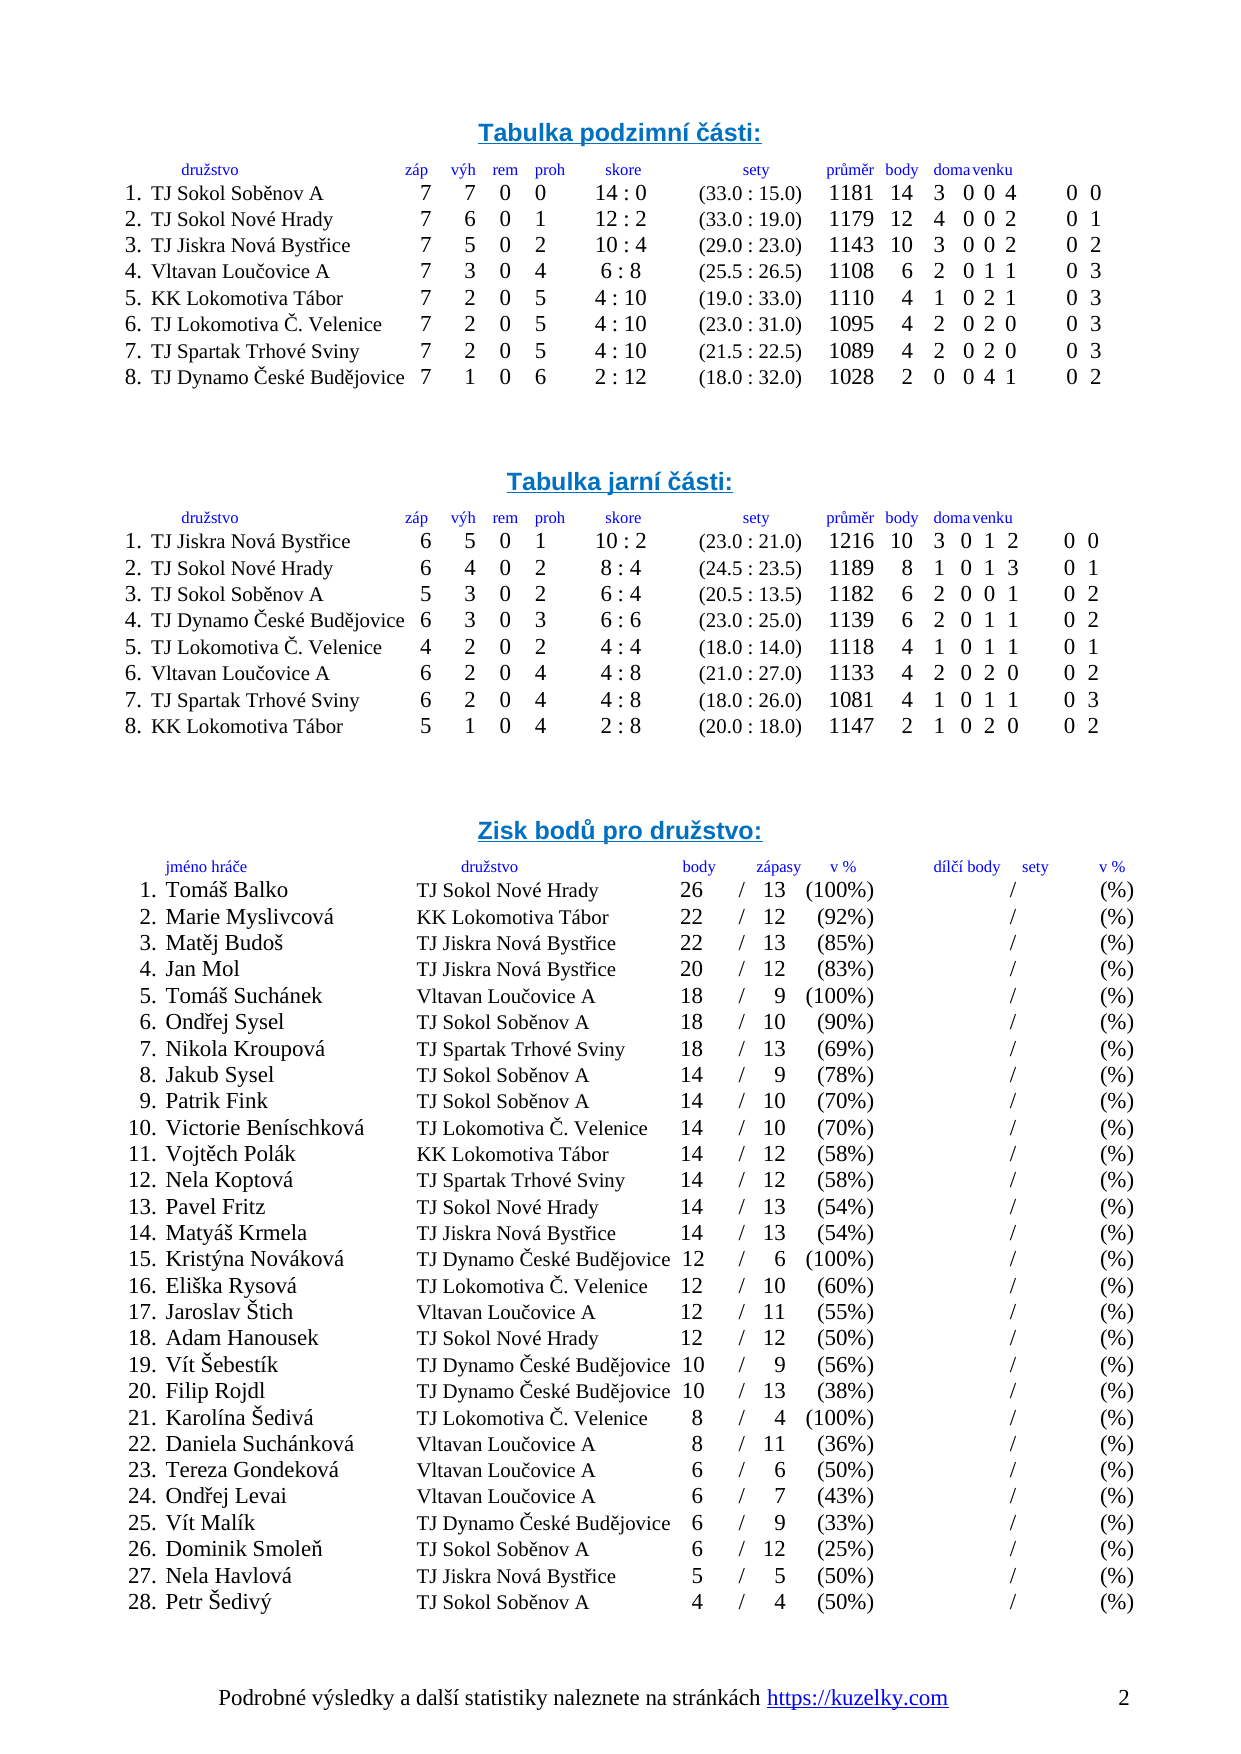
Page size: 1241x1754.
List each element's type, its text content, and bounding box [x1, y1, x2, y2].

text 18. Adam Hanousek TJ Sokol Nové Hrady 12 / 12 (50%) / (%) [106, 1324, 1134, 1351]
text 6. TJ Lokomotiva Č. Velenice 7 2 0 5 4 : 10 (23.0 : 31.0) 1095 4 2 0 2 0 0 3 [106, 310, 1134, 337]
text 7. Nikola Kroupová TJ Spartak Trhové Sviny 18 / 13 (69%) / (%) [106, 1034, 1134, 1061]
text 8. KK Lokomotiva Tábor 5 1 0 4 2 : 8 (20.0 : 18.0) 1147 2 1 0 2 0 0 2 [106, 712, 1134, 738]
text 5. KK Lokomotiva Tábor 7 2 0 5 4 : 10 (19.0 : 33.0) 1110 4 1 0 2 1 0 3 [106, 284, 1134, 310]
text 2. Marie Myslivcová KK Lokomotiva Tábor 22 / 12 (92%) / (%) [106, 903, 1134, 929]
text 4. Jan Mol TJ Jiskra Nová Bystřice 20 / 12 (83%) / (%) [106, 956, 1134, 982]
text Tabulka podzimní části: [94, 118, 1145, 147]
text 3. TJ Jiskra Nová Bystřice 7 5 0 2 10 : 4 (29.0 : 23.0) 1143 10 3 0 0 2 0 2 [106, 231, 1134, 258]
text 27. Nela Havlová TJ Jiskra Nová Bystřice 5 / 5 (50%) / (%) [106, 1562, 1134, 1588]
text 13. Pavel Fritz TJ Sokol Nové Hrady 14 / 13 (54%) / (%) [106, 1193, 1134, 1219]
text 26. Dominik Smoleň TJ Sokol Soběnov A 6 / 12 (25%) / (%) [106, 1535, 1134, 1562]
text 7. TJ Spartak Trhové Sviny 6 2 0 4 4 : 8 (18.0 : 26.0) 1081 4 1 0 1 1 0 3 [106, 686, 1134, 712]
text 5. Tomáš Suchánek Vltavan Loučovice A 18 / 9 (100%) / (%) [106, 982, 1134, 1008]
text 1. Tomáš Balko TJ Sokol Nové Hrady 26 / 13 (100%) / (%) [106, 876, 1134, 903]
text 17. Jaroslav Štich Vltavan Loučovice A 12 / 11 (55%) / (%) [106, 1298, 1134, 1324]
text 19. Vít Šebestík TJ Dynamo České Budějovice 10 / 9 (56%) / (%) [106, 1351, 1134, 1377]
text 25. Vít Malík TJ Dynamo České Budějovice 6 / 9 (33%) / (%) [106, 1509, 1134, 1535]
text 8. Jakub Sysel TJ Sokol Soběnov A 14 / 9 (78%) / (%) [106, 1061, 1134, 1087]
text 6. Vltavan Loučovice A 6 2 0 4 4 : 8 (21.0 : 27.0) 1133 4 2 0 2 0 0 2 [106, 659, 1134, 686]
text družstvo záp výh rem proh skore sety průměr body doma venku [106, 159, 1134, 178]
text 20. Filip Rojdl TJ Dynamo České Budějovice 10 / 13 (38%) / (%) [106, 1377, 1134, 1403]
text 12. Nela Koptová TJ Spartak Trhové Sviny 14 / 12 (58%) / (%) [106, 1166, 1134, 1193]
text 11. Vojtěch Polák KK Lokomotiva Tábor 14 / 12 (58%) / (%) [106, 1140, 1134, 1166]
text 1. TJ Jiskra Nová Bystřice 6 5 0 1 10 : 2 (23.0 : 21.0) 1216 10 3 0 1 2 0 0 [106, 527, 1134, 554]
text 7. TJ Spartak Trhové Sviny 7 2 0 5 4 : 10 (21.5 : 22.5) 1089 4 2 0 2 0 0 3 [106, 337, 1134, 363]
text 28. Petr Šedivý TJ Sokol Soběnov A 4 / 4 (50%) / (%) [106, 1588, 1134, 1614]
text Tabulka jarní části: [94, 467, 1145, 496]
text 21. Karolína Šedivá TJ Lokomotiva Č. Velenice 8 / 4 (100%) / (%) [106, 1403, 1134, 1430]
text 15. Kristýna Nováková TJ Dynamo České Budějovice 12 / 6 (100%) / (%) [106, 1245, 1134, 1272]
text 24. Ondřej Levai Vltavan Loučovice A 6 / 7 (43%) / (%) [106, 1483, 1134, 1509]
text 23. Tereza Gondeková Vltavan Loučovice A 6 / 6 (50%) / (%) [106, 1456, 1134, 1483]
text Zisk bodů pro družstvo: [94, 816, 1145, 845]
text 1. TJ Sokol Soběnov A 7 7 0 0 14 : 0 (33.0 : 15.0) 1181 14 3 0 0 4 0 0 [106, 178, 1134, 205]
text jméno hráče družstvo body zápasy v % dílčí body sety v % [106, 857, 1134, 876]
text 4. TJ Dynamo České Budějovice 6 3 0 3 6 : 6 (23.0 : 25.0) 1139 6 2 0 1 1 0 2 [106, 607, 1134, 633]
text 2. TJ Sokol Nové Hrady 6 4 0 2 8 : 4 (24.5 : 23.5) 1189 8 1 0 1 3 0 1 [106, 554, 1134, 580]
text 22. Daniela Suchánková Vltavan Loučovice A 8 / 11 (36%) / (%) [106, 1430, 1134, 1456]
text 9. Patrik Fink TJ Sokol Soběnov A 14 / 10 (70%) / (%) [106, 1087, 1134, 1114]
text družstvo záp výh rem proh skore sety průměr body doma venku [106, 508, 1134, 527]
text 4. Vltavan Loučovice A 7 3 0 4 6 : 8 (25.5 : 26.5) 1108 6 2 0 1 1 0 3 [106, 258, 1134, 284]
text 3. Matěj Budoš TJ Jiskra Nová Bystřice 22 / 13 (85%) / (%) [106, 929, 1134, 956]
text 5. TJ Lokomotiva Č. Velenice 4 2 0 2 4 : 4 (18.0 : 14.0) 1118 4 1 0 1 1 0 1 [106, 633, 1134, 659]
text 2. TJ Sokol Nové Hrady 7 6 0 1 12 : 2 (33.0 : 19.0) 1179 12 4 0 0 2 0 1 [106, 205, 1134, 231]
text 10. Victorie Beníschková TJ Lokomotiva Č. Velenice 14 / 10 (70%) / (%) [106, 1114, 1134, 1140]
text 14. Matyáš Krmela TJ Jiskra Nová Bystřice 14 / 13 (54%) / (%) [106, 1219, 1134, 1245]
text 16. Eliška Rysová TJ Lokomotiva Č. Velenice 12 / 10 (60%) / (%) [106, 1272, 1134, 1298]
text 8. TJ Dynamo České Budějovice 7 1 0 6 2 : 12 (18.0 : 32.0) 1028 2 0 0 4 1 0 2 [106, 363, 1134, 389]
text 6. Ondřej Sysel TJ Sokol Soběnov A 18 / 10 (90%) / (%) [106, 1008, 1134, 1034]
text 3. TJ Sokol Soběnov A 5 3 0 2 6 : 4 (20.5 : 13.5) 1182 6 2 0 0 1 0 2 [106, 580, 1134, 607]
